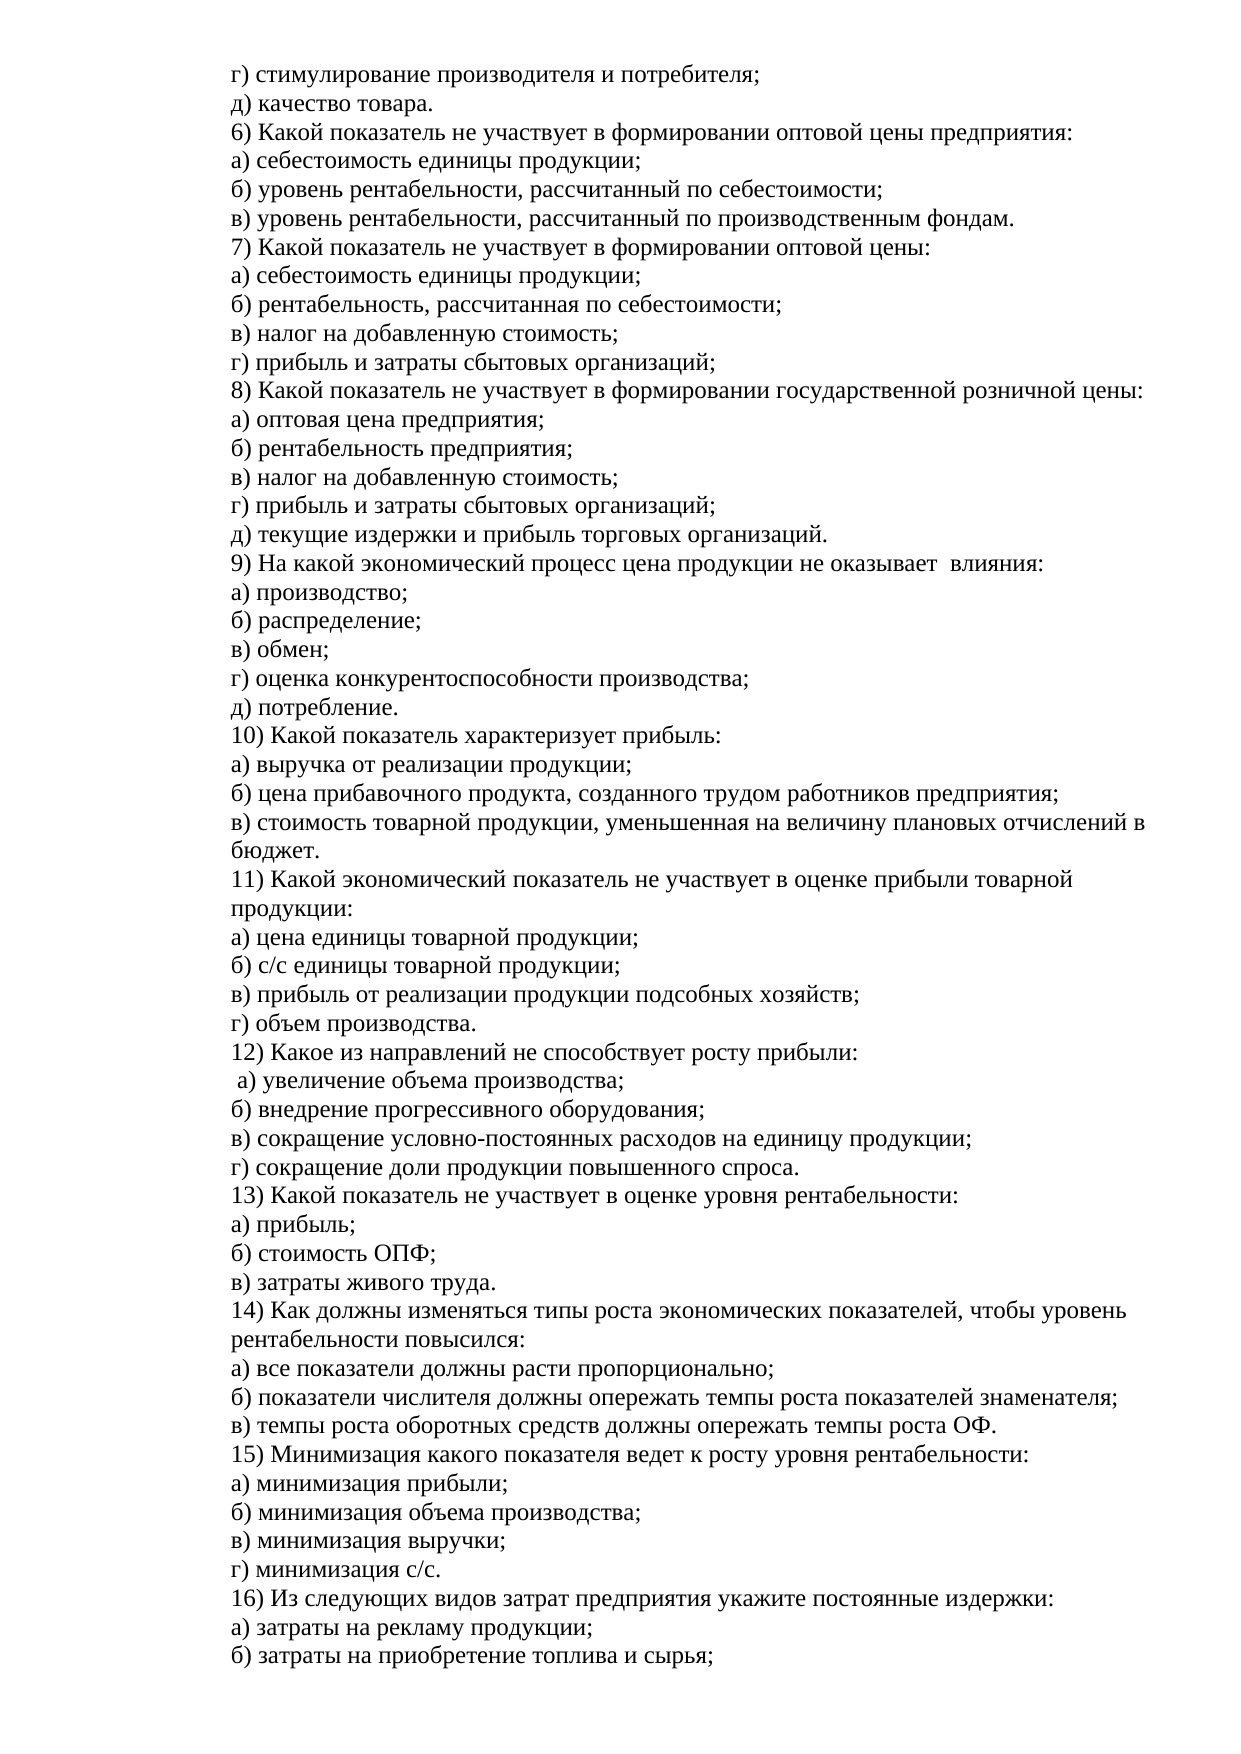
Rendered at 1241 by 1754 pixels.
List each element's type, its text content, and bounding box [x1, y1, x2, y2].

text д) текущие издержки и прибыль торговых организаций. [231, 519, 1181, 548]
text 6) Какой показатель не участвует в формировании оптовой цены предприятия: [231, 117, 1181, 145]
text 14) Как должны изменяться типы роста экономических показателей, чтобы уровень рентабельности повысился: [231, 1295, 1181, 1353]
text б) затраты на приобретение топлива и сырья; [231, 1640, 1181, 1669]
text а) производство; [231, 577, 1181, 605]
text в) сокращение условно-постоянных расходов на единицу продукции; [231, 1123, 1181, 1152]
text 12) Какое из направлений не способствует росту прибыли: [231, 1037, 1181, 1065]
text 8) Какой показатель не участвует в формировании государственной розничной цены: [231, 375, 1181, 404]
text в) минимизация выручки; [231, 1525, 1181, 1554]
text б) показатели числителя должны опережать темпы роста показателей знаменателя; [231, 1382, 1181, 1410]
text а) увеличение объема производства; [231, 1065, 1181, 1094]
text в) уровень рентабельности, рассчитанный по производственным фондам. [118, 203, 1181, 232]
text а) цена единицы товарной продукции; [231, 922, 1181, 950]
text а) затраты на рекламу продукции; [231, 1612, 1181, 1640]
text г) сокращение доли продукции повышенного спроса. [231, 1152, 1181, 1180]
text б) рентабельность, рассчитанная по себестоимости; [231, 289, 1181, 318]
text а) прибыль; [231, 1209, 1181, 1238]
text 16) Из следующих видов затрат предприятия укажите постоянные издержки: [231, 1583, 1181, 1612]
text а) себестоимость единицы продукции; [231, 260, 1181, 289]
text б) цена прибавочного продукта, созданного трудом работников предприятия; [231, 778, 1181, 807]
text б) минимизация объема производства; [231, 1497, 1181, 1525]
text б) с/с единицы товарной продукции; [231, 950, 1181, 979]
text в) налог на добавленную стоимость; [231, 462, 1181, 490]
text г) прибыль и затраты сбытовых организаций; [231, 490, 1181, 519]
text а) минимизация прибыли; [231, 1468, 1181, 1497]
text б) стоимость ОПФ; [231, 1238, 1181, 1267]
text г) стимулирование производителя и потребителя; [231, 59, 1181, 88]
text в) темпы роста оборотных средств должны опережать темпы роста ОФ. [231, 1410, 1181, 1439]
text 7) Какой показатель не участвует в формировании оптовой цены: [231, 232, 1181, 260]
text в) затраты живого труда. [231, 1267, 1181, 1295]
text в) обмен; [231, 634, 1181, 663]
text г) минимизация с/с. [231, 1554, 1181, 1583]
text в) налог на добавленную стоимость; [231, 318, 1181, 347]
text б) распределение; [231, 605, 1181, 634]
text г) объем производства. [231, 1008, 1181, 1037]
text 11) Какой экономический показатель не участвует в оценке прибыли товарной продукции: [231, 864, 1181, 922]
text а) себестоимость единицы продукции; [231, 145, 1181, 174]
text 10) Какой показатель характеризует прибыль: [231, 720, 1181, 749]
text а) все показатели должны расти пропорционально; [231, 1353, 1181, 1382]
text в) стоимость товарной продукции, уменьшенная на величину плановых отчислений в бюджет. [231, 807, 1181, 864]
text б) внедрение прогрессивного оборудования; [231, 1094, 1181, 1123]
text а) выручка от реализации продукции; [231, 749, 1181, 778]
text 13) Какой показатель не участвует в оценке уровня рентабельности: [231, 1180, 1181, 1209]
text 9) На какой экономический процесс цена продукции не оказывает влияния: [231, 548, 1181, 577]
text в) прибыль от реализации продукции подсобных хозяйств; [231, 979, 1181, 1008]
text г) оценка конкурентоспособности производства; [231, 663, 1181, 692]
text д) качество товара. [231, 88, 1181, 117]
text д) потребление. [231, 692, 1181, 720]
text г) прибыль и затраты сбытовых организаций; [231, 347, 1181, 375]
text б) рентабельность предприятия; [231, 433, 1181, 462]
text 15) Минимизация какого показателя ведет к росту уровня рентабельности: [231, 1439, 1181, 1468]
text б) уровень рентабельности, рассчитанный по себестоимости; [231, 174, 1181, 203]
text а) оптовая цена предприятия; [231, 404, 1181, 433]
